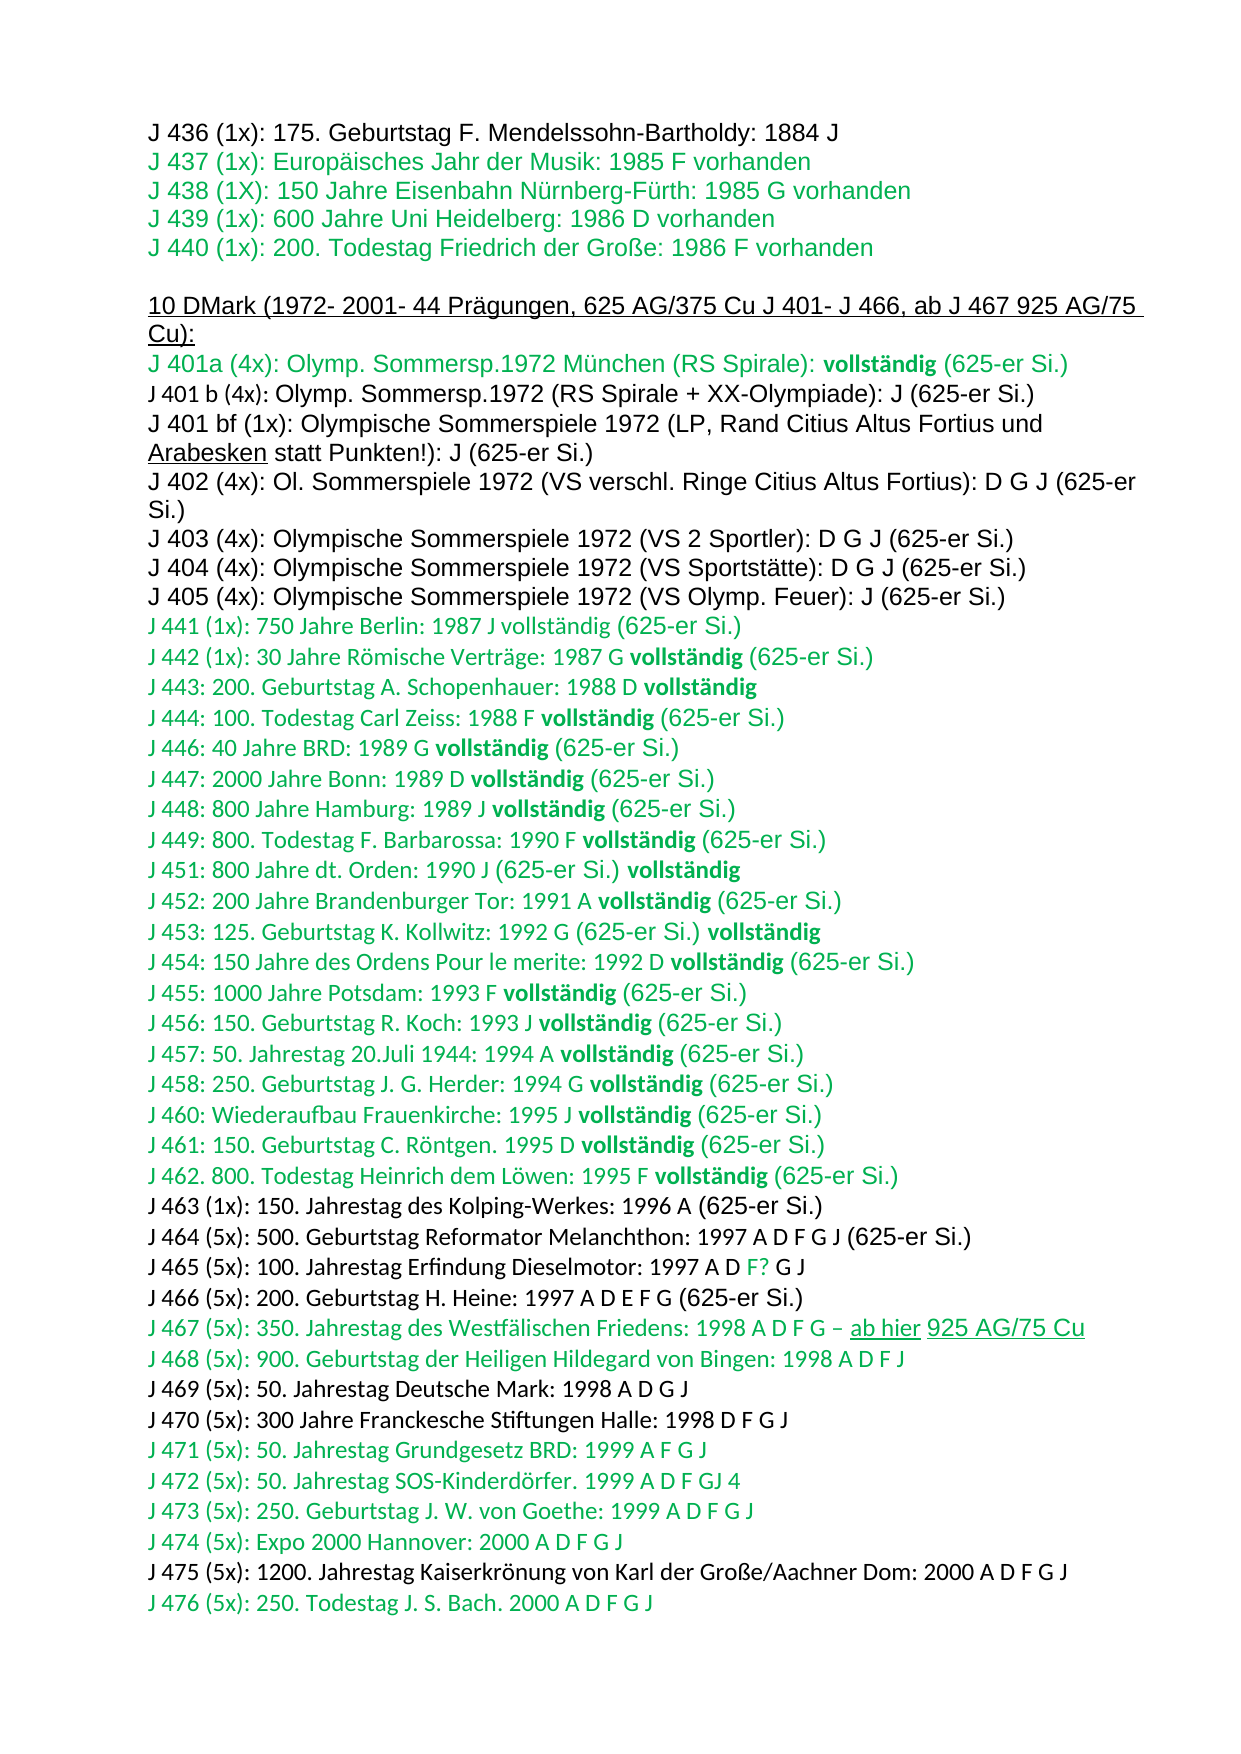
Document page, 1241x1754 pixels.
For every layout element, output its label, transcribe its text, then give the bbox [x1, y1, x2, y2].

text J 467 (5x): 350. Jahrestag des Westfälischen Friedens: 1998 A D F G – ab hier 925 AG/75 Cu [148, 1312, 1152, 1343]
text J 401 bf (1x): Olympische Sommerspiele 1972 (LP, Rand Citius Altus Fortius und Arabesken statt Punkten!): J (625-er Si.) [148, 409, 1152, 467]
text 10 DMark (1972- 2001- 44 Prägungen, 625 AG/375 Cu J 401- J 466, ab J 467 925 AG/75 Cu): [148, 291, 1152, 348]
text J 468 (5x): 900. Geburtstag der Heiligen Hildegard von Bingen: 1998 A D F J [148, 1343, 1152, 1373]
text J 439 (1x): 600 Jahre Uni Heidelberg: 1986 D vorhanden [148, 204, 1152, 233]
text J 401a (4x): Olymp. Sommersp.1972 München (RS Spirale): vollständig (625-er Si.) [148, 348, 1152, 379]
text J 444: 100. Todestag Carl Zeiss: 1988 F vollständig (625-er Si.) [148, 702, 1152, 732]
text J 469 (5x): 50. Jahrestag Deutsche Mark: 1998 A D G J [148, 1373, 1152, 1404]
text J 405 (4x): Olympische Sommerspiele 1972 (VS Olymp. Feuer): J (625-er Si.) [148, 582, 1152, 610]
text J 470 (5x): 300 Jahre Franckesche Stiftungen Halle: 1998 D F G J [148, 1404, 1152, 1434]
text J 471 (5x): 50. Jahrestag Grundgesetz BRD: 1999 A F G J [148, 1434, 1152, 1465]
text J 476 (5x): 250. Todestag J. S. Bach. 2000 A D F G J [148, 1587, 1152, 1618]
text J 451: 800 Jahre dt. Orden: 1990 J (625-er Si.) vollständig [148, 854, 1152, 885]
text J 455: 1000 Jahre Potsdam: 1993 F vollständig (625-er Si.) [148, 977, 1152, 1007]
text J 466 (5x): 200. Geburtstag H. Heine: 1997 A D E F G (625-er Si.) [148, 1282, 1152, 1312]
text J 457: 50. Jahrestag 20.Juli 1944: 1994 A vollständig (625-er Si.) [148, 1038, 1152, 1068]
text J 465 (5x): 100. Jahrestag Erfindung Dieselmotor: 1997 A D F? G J [148, 1251, 1152, 1282]
text J 448: 800 Jahre Hamburg: 1989 J vollständig (625-er Si.) [148, 793, 1152, 824]
text J 458: 250. Geburtstag J. G. Herder: 1994 G vollständig (625-er Si.) [148, 1068, 1152, 1099]
text J 437 (1x): Europäisches Jahr der Musik: 1985 F vorhanden [148, 147, 1152, 176]
text J 447: 2000 Jahre Bonn: 1989 D vollständig (625-er Si.) [148, 763, 1152, 793]
text J 441 (1x): 750 Jahre Berlin: 1987 J vollständig (625-er Si.) [148, 610, 1152, 641]
text J 472 (5x): 50. Jahrestag SOS-Kinderdörfer. 1999 A D F GJ 4 [148, 1465, 1152, 1496]
text J 452: 200 Jahre Brandenburger Tor: 1991 A vollständig (625-er Si.) [148, 885, 1152, 916]
text J 456: 150. Geburtstag R. Koch: 1993 J vollständig (625-er Si.) [148, 1007, 1152, 1038]
text J 449: 800. Todestag F. Barbarossa: 1990 F vollständig (625-er Si.) [148, 824, 1152, 854]
text J 461: 150. Geburtstag C. Röntgen. 1995 D vollständig (625-er Si.) [148, 1129, 1152, 1160]
text J 454: 150 Jahre des Ordens Pour le merite: 1992 D vollständig (625-er Si.) [148, 946, 1152, 977]
text J 403 (4x): Olympische Sommerspiele 1972 (VS 2 Sportler): D G J (625-er Si.) [148, 524, 1152, 553]
text J 460: Wiederaufbau Frauenkirche: 1995 J vollständig (625-er Si.) [148, 1099, 1152, 1129]
text J 443: 200. Geburtstag A. Schopenhauer: 1988 D vollständig [148, 671, 1152, 702]
text J 438 (1X): 150 Jahre Eisenbahn Nürnberg-Fürth: 1985 G vorhanden [148, 176, 1152, 204]
text J 462. 800. Todestag Heinrich dem Löwen: 1995 F vollständig (625-er Si.) [148, 1160, 1152, 1190]
text J 404 (4x): Olympische Sommerspiele 1972 (VS Sportstätte): D G J (625-er Si.) [148, 553, 1152, 582]
text J 453: 125. Geburtstag K. Kollwitz: 1992 G (625-er Si.) vollständig [148, 916, 1152, 946]
text J 446: 40 Jahre BRD: 1989 G vollständig (625-er Si.) [148, 732, 1152, 763]
text J 473 (5x): 250. Geburtstag J. W. von Goethe: 1999 A D F G J [148, 1496, 1152, 1526]
text J 440 (1x): 200. Todestag Friedrich der Große: 1986 F vorhanden [148, 233, 1152, 262]
text J 401 b (4x): Olymp. Sommersp.1972 (RS Spirale + XX-Olympiade): J (625-er Si.) [148, 379, 1152, 409]
text J 474 (5x): Expo 2000 Hannover: 2000 A D F G J [148, 1526, 1152, 1557]
text J 402 (4x): Ol. Sommerspiele 1972 (VS verschl. Ringe Citius Altus Fortius): D G J (625-er Si.) [148, 467, 1152, 524]
text J 464 (5x): 500. Geburtstag Reformator Melanchthon: 1997 A D F G J (625-er Si.) [148, 1221, 1152, 1251]
text J 442 (1x): 30 Jahre Römische Verträge: 1987 G vollständig (625-er Si.) [148, 641, 1152, 671]
text J 436 (1x): 175. Geburtstag F. Mendelssohn-Bartholdy: 1884 J [148, 118, 1152, 147]
text J 463 (1x): 150. Jahrestag des Kolping-Werkes: 1996 A (625-er Si.) [148, 1190, 1152, 1221]
text J 475 (5x): 1200. Jahrestag Kaiserkrönung von Karl der Große/Aachner Dom: 2000 A D F G J [148, 1557, 1152, 1587]
